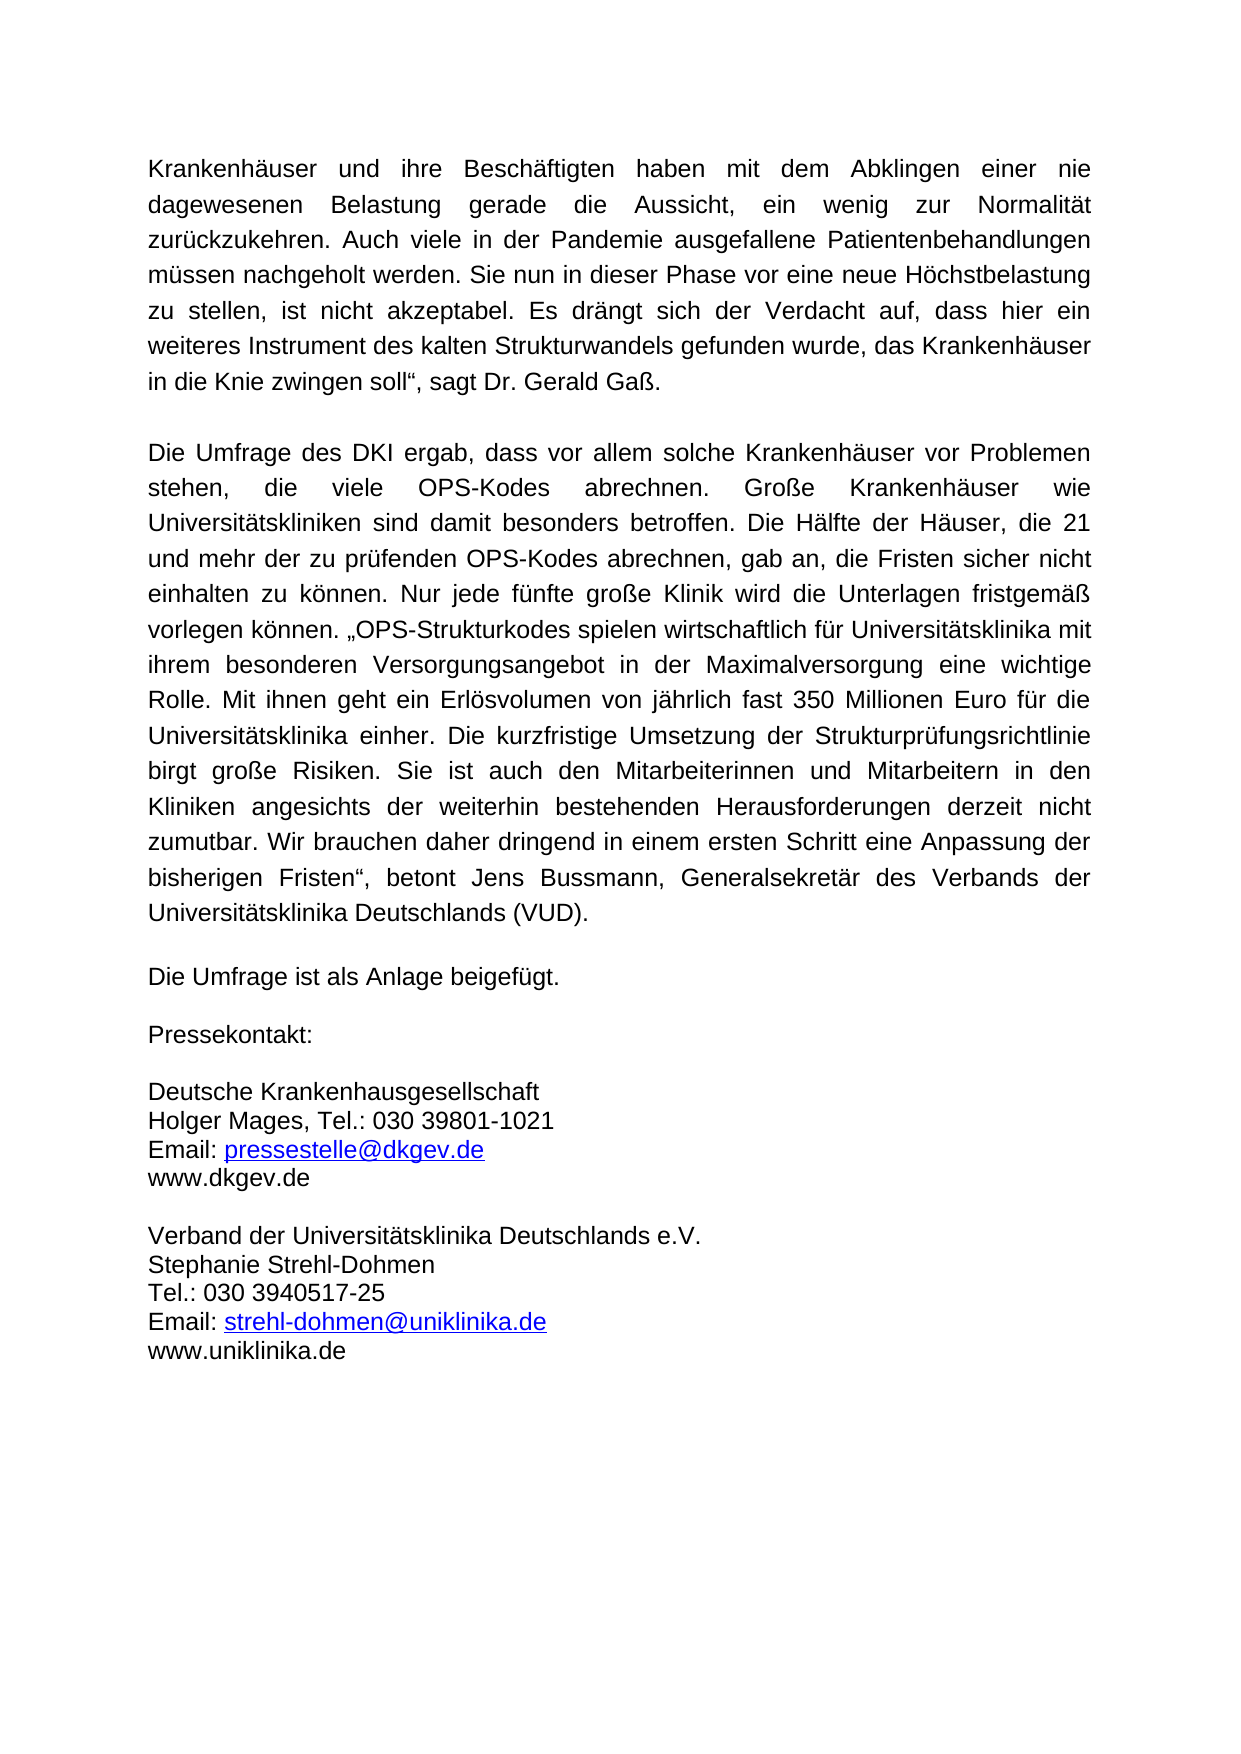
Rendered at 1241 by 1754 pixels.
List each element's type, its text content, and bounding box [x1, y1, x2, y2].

text Email: pressestelle@dkgev.de [148, 1135, 1093, 1163]
text Holger Mages, Tel.: 030 39801-1021 [148, 1106, 1093, 1135]
text Verband der Universitätsklinika Deutschlands e.V. [148, 1221, 1093, 1250]
text Deutsche Krankenhausgesellschaft [148, 1077, 1093, 1106]
text Die Umfrage des DKI ergab, dass vor allem solche Krankenhäuser vor Problemen stehen, die viele OPS-Kodes abrechnen. Große Krankenhäuser wie Universitätskliniken sind damit besonders betroffen. Die Hälfte der Häuser, die 21 und mehr der zu prüfenden OPS-Kodes abrechnen, gab an, die Fristen sicher nicht einhalten zu können. Nur jede fünfte große Klinik wird die Unterlagen fristgemäß vorlegen können. „OPS-Strukturkodes spielen wirtschaftlich für Universitätsklinika mit ihrem besonderen Versorgungsangebot in der Maximalversorgung eine wichtige Rolle. Mit ihnen geht ein Erlösvolumen von jährlich fast 350 Millionen Euro für die Universitätsklinika einher. Die kurzfristige Umsetzung der Strukturprüfungsrichtlinie birgt große Risiken. Sie ist auch den Mitarbeiterinnen und Mitarbeitern in den Kliniken angesichts der weiterhin bestehenden Herausforderungen derzeit nicht zumutbar. Wir brauchen daher dringend in einem ersten Schritt eine Anpassung der bisherigen Fristen“, betont Jens Bussmann, Generalsekretär des Verbands der Universitätsklinika Deutschlands (VUD). [148, 431, 1093, 927]
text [148, 148, 1093, 396]
text www.dkgev.de [148, 1163, 1093, 1192]
text Pressekontakt: [148, 1020, 1093, 1048]
text Stephanie Strehl-Dohmen Tel.: 030 3940517-25 Email: strehl-dohmen@uniklinika.de www.uniklinika.de [148, 1250, 1093, 1365]
text Die Umfrage ist als Anlage beigefügt. [148, 962, 1093, 991]
